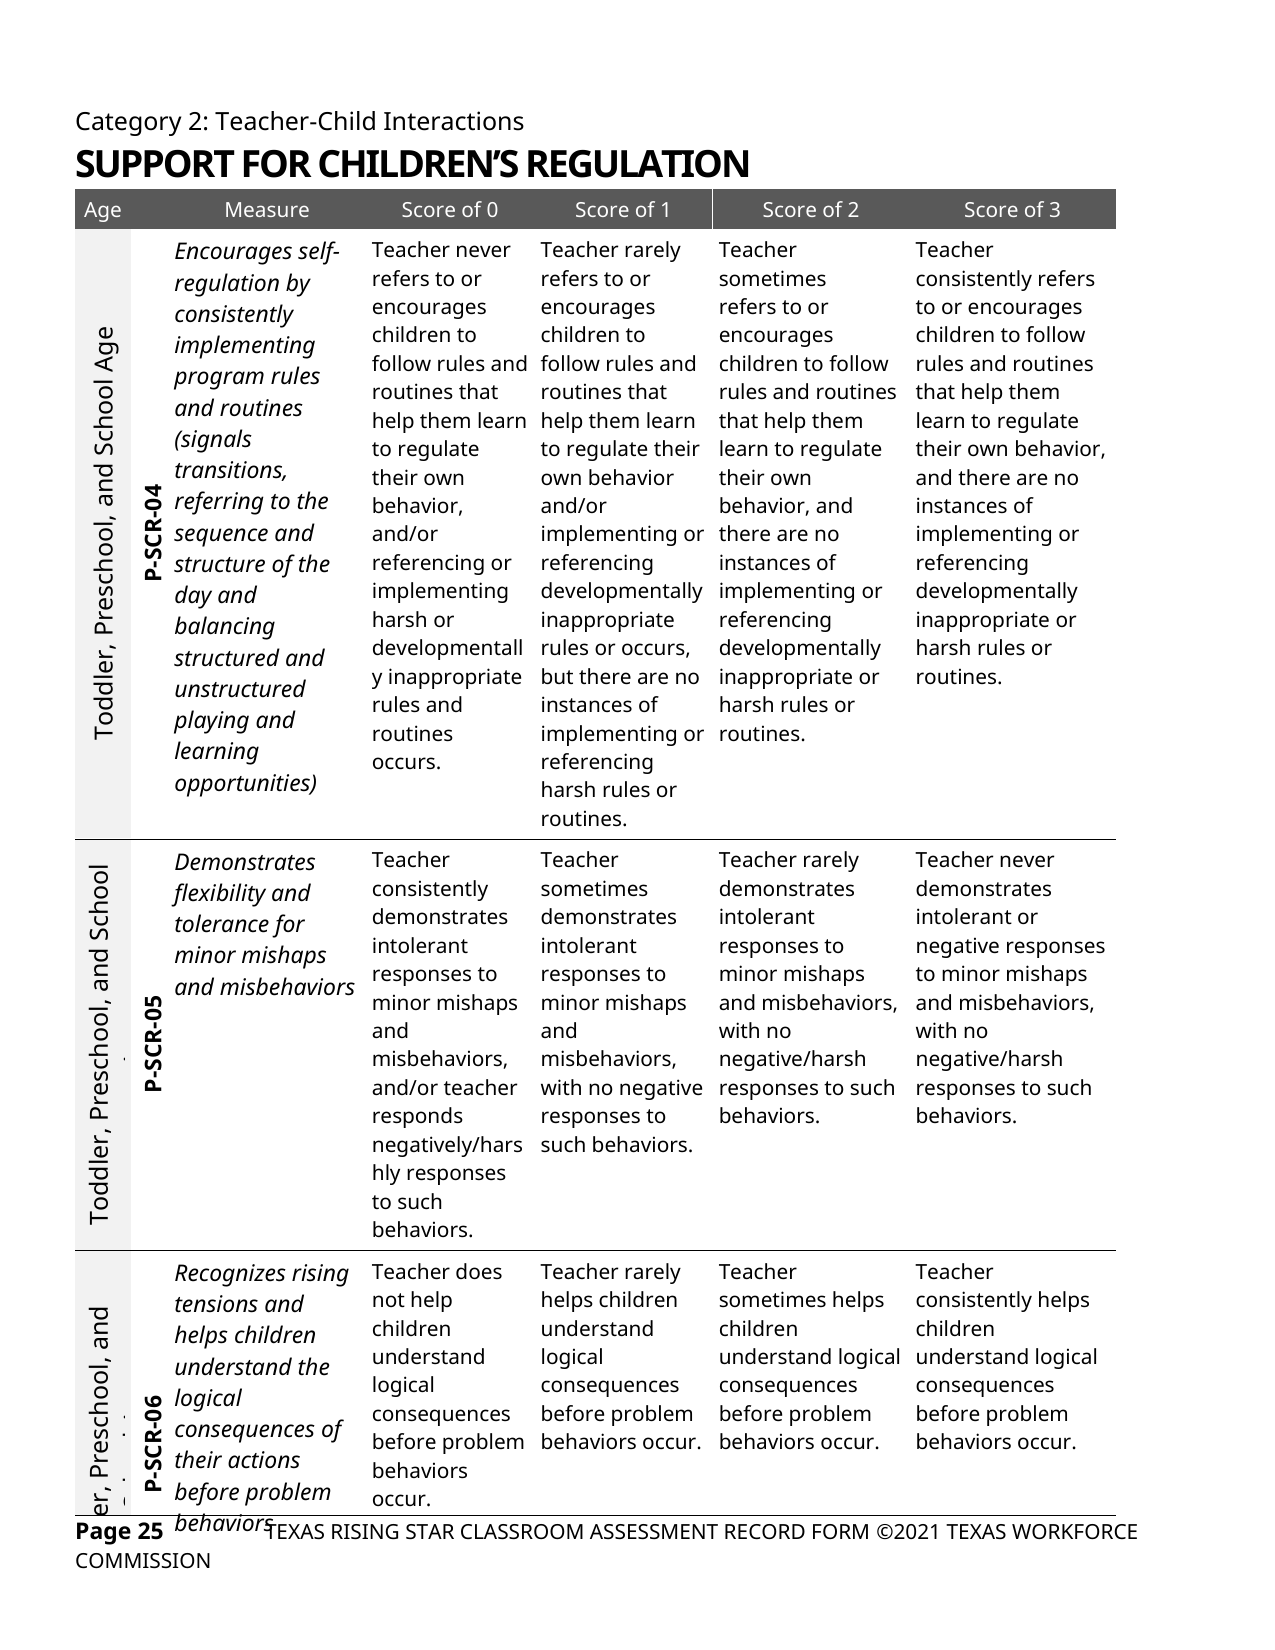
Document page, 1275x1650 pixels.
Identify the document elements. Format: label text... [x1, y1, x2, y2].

table_header [131, 189, 168, 229]
table_cell P-SCR-06 [131, 1251, 168, 1515]
table_cell Toddler, Preschool, and School Age [75, 229, 131, 838]
table_cell Teacher never refers to or encourages children to follow rules and routines that help them learn to regulate their own behavior, and/or referencing or implementing harsh or developmentally inappropriate rules and routines occurs. [366, 229, 534, 838]
table_cell Recognizes rising tensions and helps children understand the logical consequences of their actions before problem behaviors occur [168, 1251, 366, 1515]
table_cell P-SCR-04 [131, 229, 168, 838]
table_cell Teacher sometimes refers to or encourages children to follow rules and routines that help them learn to regulate their own behavior, and there are no instances of implementing or referencing developmentally inappropriate or harsh rules or routines. [713, 229, 909, 838]
table_cell Teacher consistently helps children understand logical consequences before problem behaviors occur. [909, 1251, 1116, 1515]
table_cell Teacher rarely refers to or encourages children to follow rules and routines that help them learn to regulate their own behavior and/or implementing or referencing developmentally inappropriate rules or occurs, but there are no instances of implementing or referencing harsh rules or routines. [534, 229, 712, 838]
table_cell Toddler, Preschool, and School Age [75, 840, 131, 1250]
table_header Measure [168, 189, 366, 229]
table_cell Teacher sometimes helps children understand logical consequences before problem behaviors occur. [713, 1251, 909, 1515]
table_header Score of 2 [713, 189, 909, 229]
table_header Score of 1 [534, 189, 712, 229]
table_header Score of 0 [366, 189, 534, 229]
table_cell Teacher rarely demonstrates intolerant responses to minor mishaps and misbehaviors, with no negative/harsh responses to such behaviors. [713, 840, 909, 1250]
table_cell Teacher consistently refers to or encourages children to follow rules and routines that help them learn to regulate their own behavior, and there are no instances of implementing or referencing developmentally inappropriate or harsh rules or routines. [909, 229, 1116, 838]
table_header Age [75, 189, 131, 229]
table_cell P-SCR-05 [131, 840, 168, 1250]
table_cell Teacher does not help children understand logical consequences before problem behaviors occur. [366, 1251, 534, 1515]
table_header Score of 3 [909, 189, 1116, 229]
table_cell Encourages self-regulation by consistently implementing program rules and routines (signals transitions, referring to the sequence and structure of the day and balancing structured and unstructured playing and learning opportunities) [168, 229, 366, 838]
table_cell Teacher never demonstrates intolerant or negative responses to minor mishaps and misbehaviors, with no negative/harsh responses to such behaviors. [909, 840, 1116, 1250]
table_cell Toddler, Preschool, and School Age [75, 1251, 131, 1515]
table_cell Teacher sometimes demonstrates intolerant responses to minor mishaps and misbehaviors, with no negative responses to such behaviors. [534, 840, 712, 1250]
table_cell Demonstrates flexibility and tolerance for minor mishaps and misbehaviors [168, 840, 366, 1250]
table_cell Teacher rarely helps children understand logical consequences before problem behaviors occur. [534, 1251, 712, 1515]
table_cell Teacher consistently demonstrates intolerant responses to minor mishaps and misbehaviors, and/or teacher responds negatively/harshly responses to such behaviors. [366, 840, 534, 1250]
